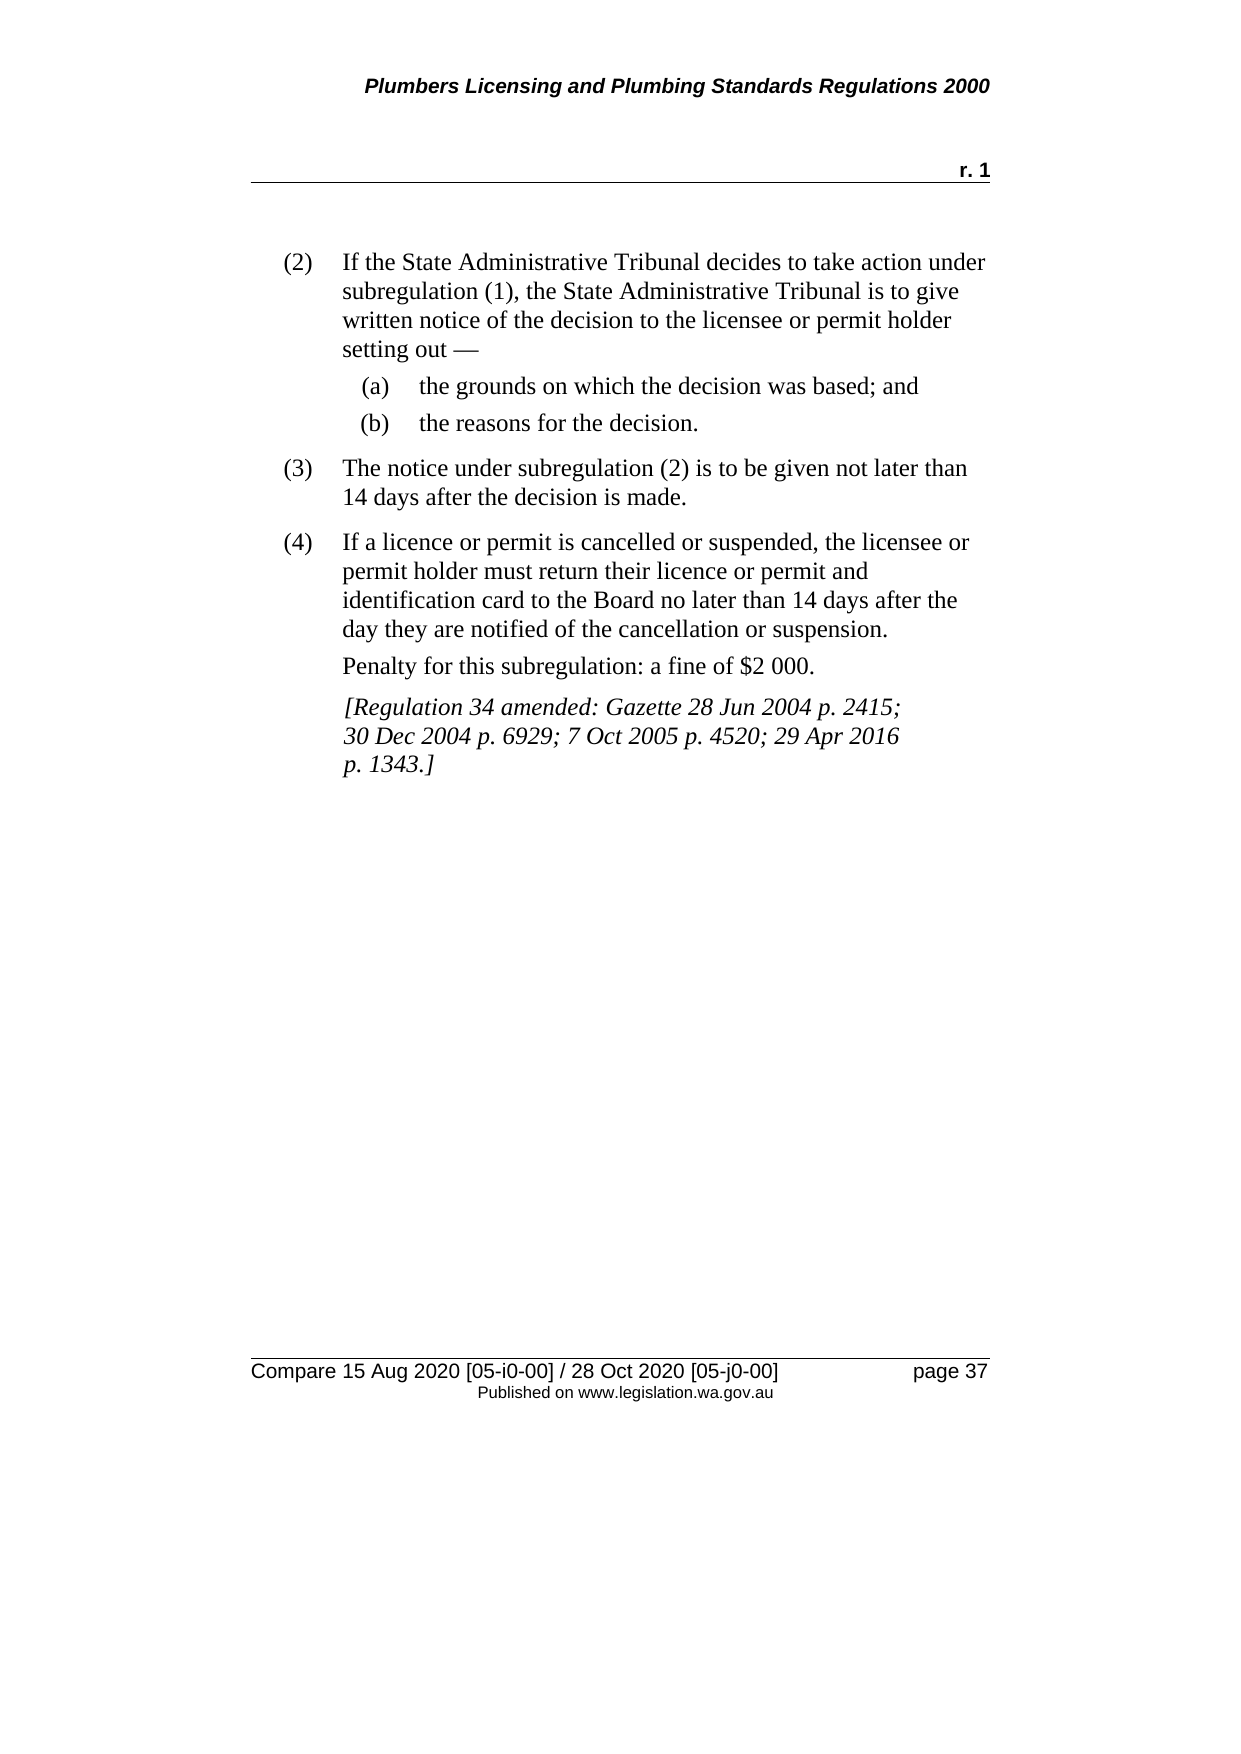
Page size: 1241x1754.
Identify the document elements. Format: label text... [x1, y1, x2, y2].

text (3) The notice under subregulation (2) is to be given not later than 14 days after the decision is made. [251, 453, 990, 511]
text (a) the grounds on which the decision was based; and [251, 371, 990, 399]
text (2) If the State Administrative Tribunal decides to take action under subregulation (1), the State Administrative Tribunal is to give written notice of the decision to the licensee or permit holder setting out — [251, 247, 990, 362]
text [Regulation 34 amended: Gazette 28 Jun 2004 p. 2415; 30 Dec 2004 p. 6929; 7 Oct 2005 p. 4520; 29 Apr 2016 p. 1343.] [251, 692, 990, 778]
text (4) If a licence or permit is cancelled or suspended, the licensee or permit holder must return their licence or permit and identification card to the Board no later than 14 days after the day they are notified of the cancellation or suspension. [251, 527, 990, 642]
text (b) the reasons for the decision. [251, 408, 990, 437]
text Penalty for this subregulation: a fine of $2 000. [251, 651, 990, 679]
